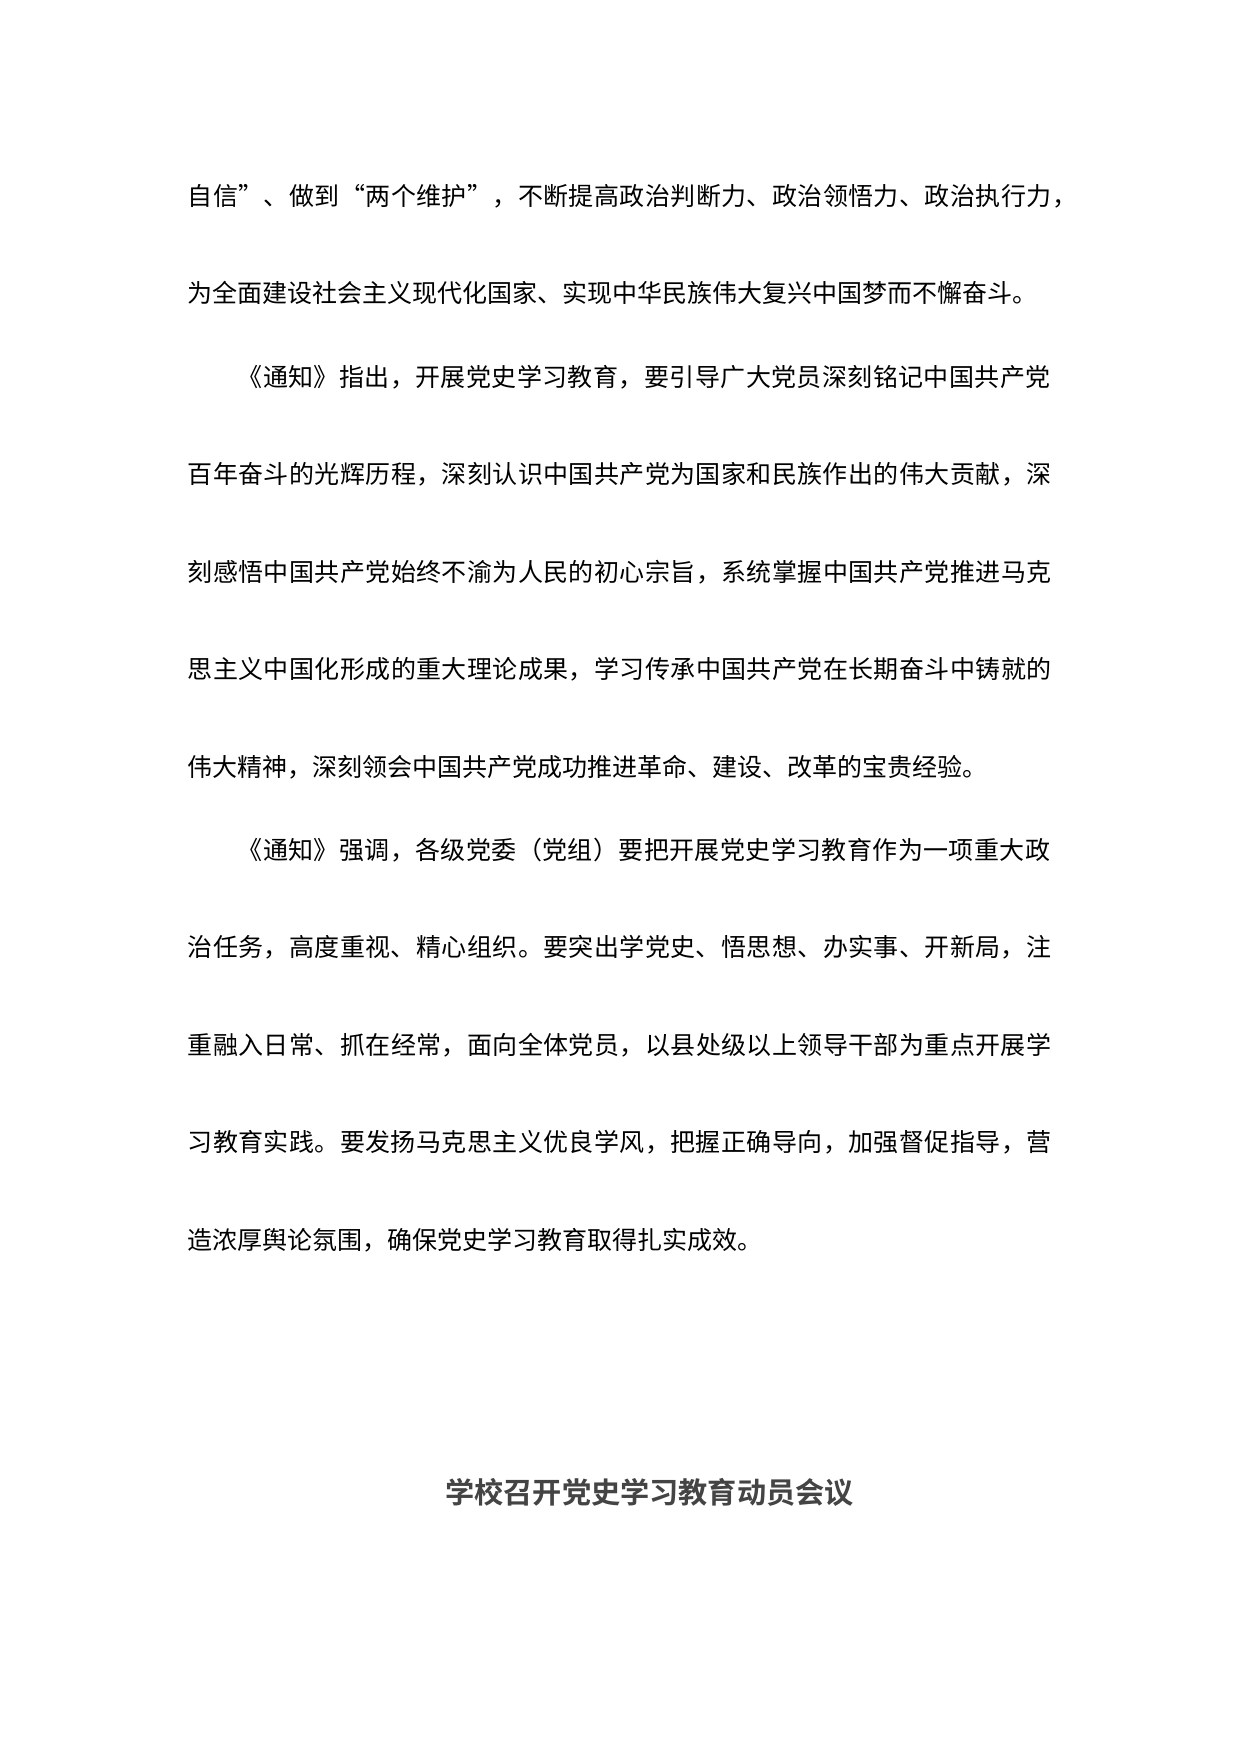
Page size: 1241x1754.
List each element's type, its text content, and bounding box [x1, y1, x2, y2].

text 《通知》强调，各级党委（党组）要把开展党史学习教育作为一项重大政治任务，高度重视、精心组织。要突出学党史、悟思想、办实事、开新局，注重融入日常、抓在经常，面向全体党员，以县处级以上领导干部为重点开展学习教育实践。要发扬马克思主义优良学风，把握正确导向，加强督促指导，营造浓厚舆论氛围，确保党史学习教育取得扎实成效。 [187, 816, 1053, 1271]
text 《通知》指出，开展党史学习教育，要引导广大党员深刻铭记中国共产党百年奋斗的光辉历程，深刻认识中国共产党为国家和民族作出的伟大贡献，深刻感悟中国共产党始终不渝为人民的初心宗旨，系统掌握中国共产党推进马克思主义中国化形成的重大理论成果，学习传承中国共产党在长期奋斗中铸就的伟大精神，深刻领会中国共产党成功推进革命、建设、改革的宝贵经验。 [187, 343, 1053, 798]
text 学校召开党史学习教育动员会议 [187, 1458, 1053, 1523]
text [187, 162, 1053, 324]
